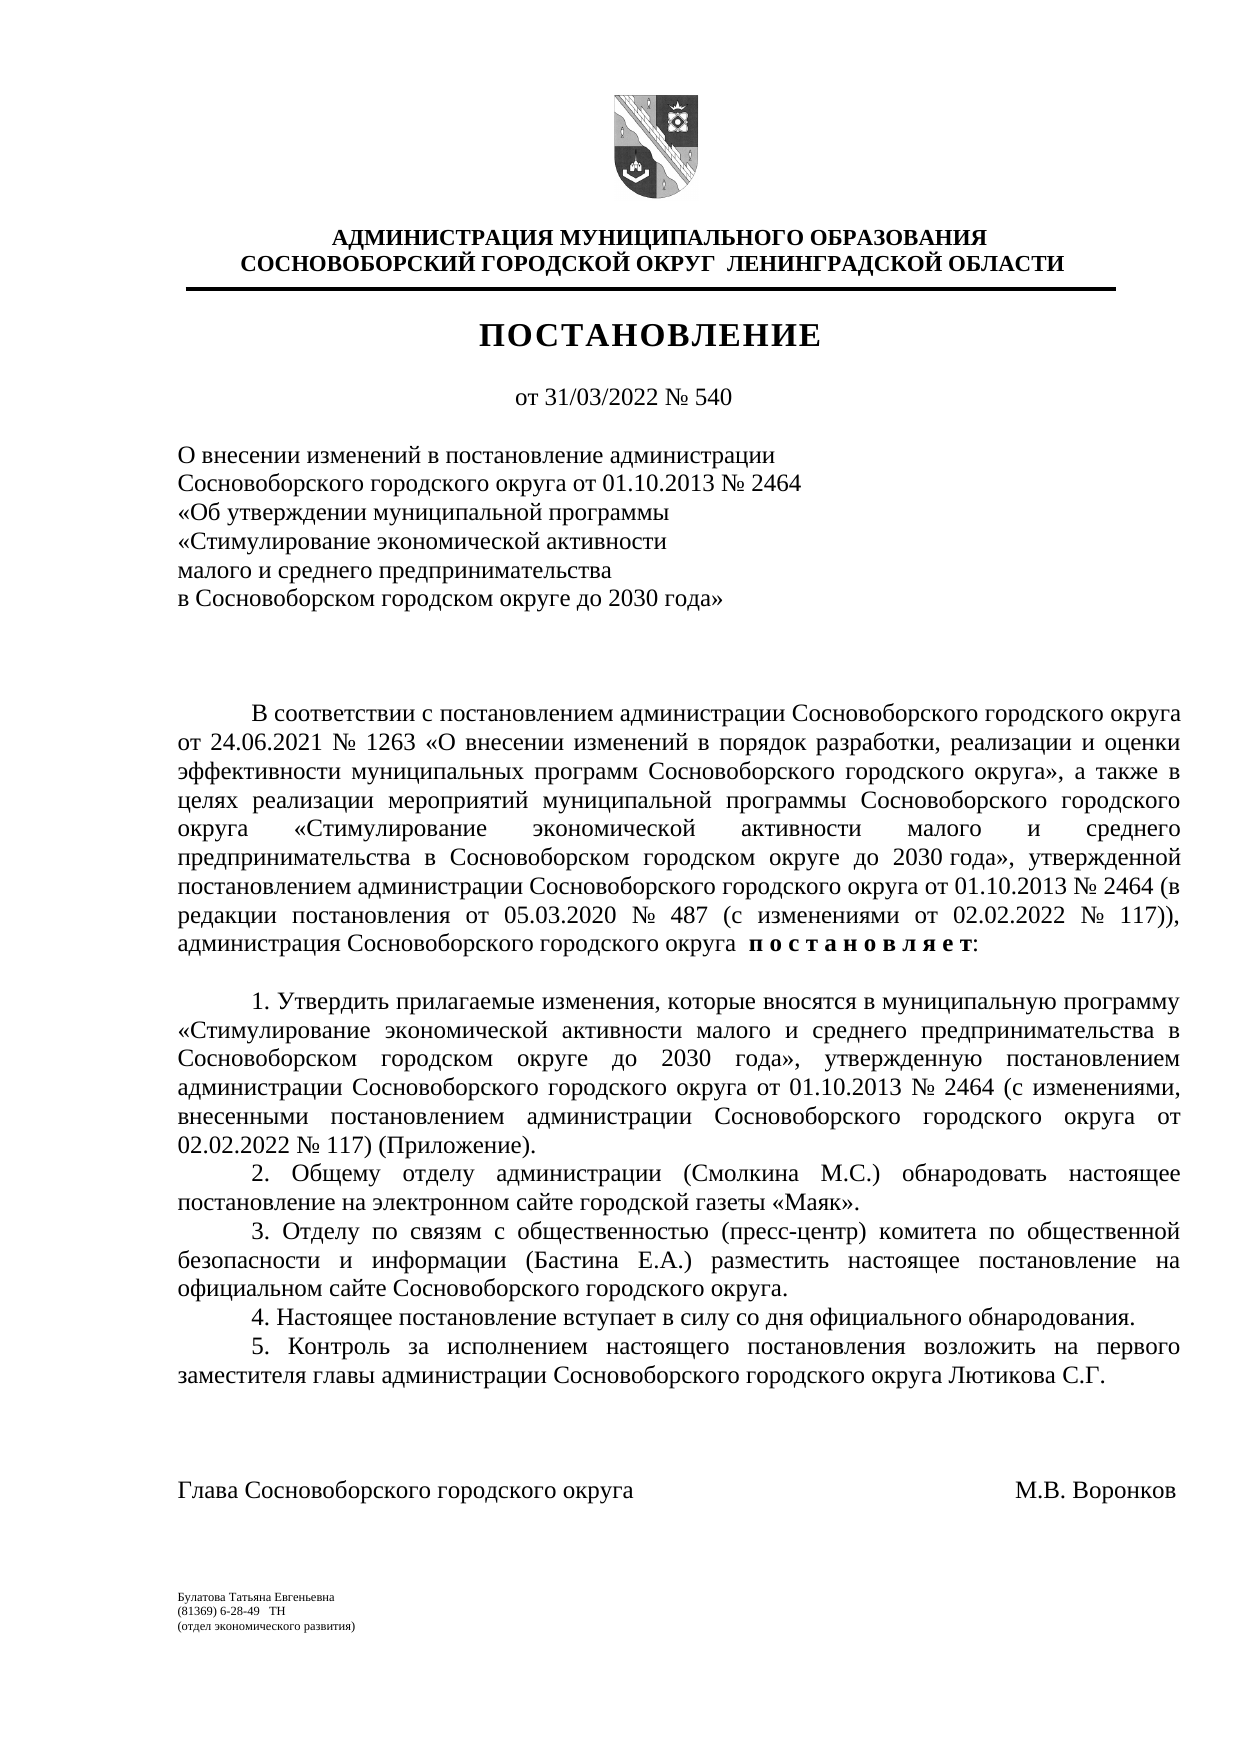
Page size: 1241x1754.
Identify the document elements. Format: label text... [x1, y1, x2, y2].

text 2. Общему отделу администрации (Смолкина М.С.) обнародовать настоящее постановление на электронном сайте городской газеты «Маяк». [177, 1158, 1181, 1216]
text администрация МУНИЦИПАЛЬНОГО ОБРАЗОВАНИЯ [177, 224, 1181, 251]
text 1. Утвердить прилагаемые изменения, которые вносятся в муниципальную программу «Стимулирование экономической активности малого и среднего предпринимательства в Сосновоборском городском округе до 2030 года», утвержденную постановлением администрации Сосновоборского городского округа от 01.10.2013 № 2464 (с изменениями, внесенными постановлением администрации Сосновоборского городского округа от 02.02.2022 № 117) (Приложение). [177, 986, 1181, 1158]
picture [614, 93, 699, 201]
text «Об утверждении муниципальной программы [177, 497, 1181, 526]
text в Сосновоборском городском округе до 2030 года» [177, 583, 1181, 612]
text (отдел экономического развития) [177, 1618, 1181, 1633]
text (81369) 6-28-49 ТН [177, 1604, 1181, 1618]
text малого и среднего предпринимательства [177, 555, 1181, 583]
text 4. Настоящее постановление вступает в силу со дня официального обнародования. [177, 1302, 1181, 1331]
text 3. Отделу по связям с общественностью (пресс-центр) комитета по общественной безопасности и информации (Бастина Е.А.) разместить настоящее постановление на официальном сайте Сосновоборского городского округа. [177, 1216, 1181, 1302]
text Сосновоборского городского округа от 01.10.2013 № 2464 [177, 468, 1181, 497]
subtitle постановление [177, 315, 1181, 353]
text О внесении изменений в постановление администрации [177, 440, 1181, 468]
text Булатова Татьяна Евгеньевна [177, 1590, 1181, 1604]
text «Стимулирование экономической активности [177, 526, 1181, 555]
text 5. Контроль за исполнением настоящего постановления возложить на первого заместителя главы администрации Сосновоборского городского округа Лютикова С.Г. [177, 1331, 1181, 1388]
text В соответствии с постановлением администрации Сосновоборского городского округа от 24.06.2021 № 1263 «О внесении изменений в порядок разработки, реализации и оценки эффективности муниципальных программ Сосновоборского городского округа», а также в целях реализации мероприятий муниципальной программы Сосновоборского городского округа «Стимулирование экономической активности малого и среднего предпринимательства в Сосновоборском городском округе до 2030 года», утвержденной постановлением администрации Сосновоборского городского округа от 01.10.2013 № 2464 (в редакции постановления от 05.03.2020 № 487 (с изменениями от 02.02.2022 № 117)), администрация Сосновоборского городского округа п о с т а н о в л я е т: [177, 698, 1181, 957]
text от 31/03/2022 № 540 [177, 382, 1181, 411]
text Глава Сосновоборского городского округа М.В. Воронков [177, 1475, 1181, 1503]
text СОСНОВОБОРСКИЙ ГОРОДСКОЙ ОКРУГ ЛЕНИНГРАДСКОЙ ОБЛАСТИ [177, 251, 1181, 277]
